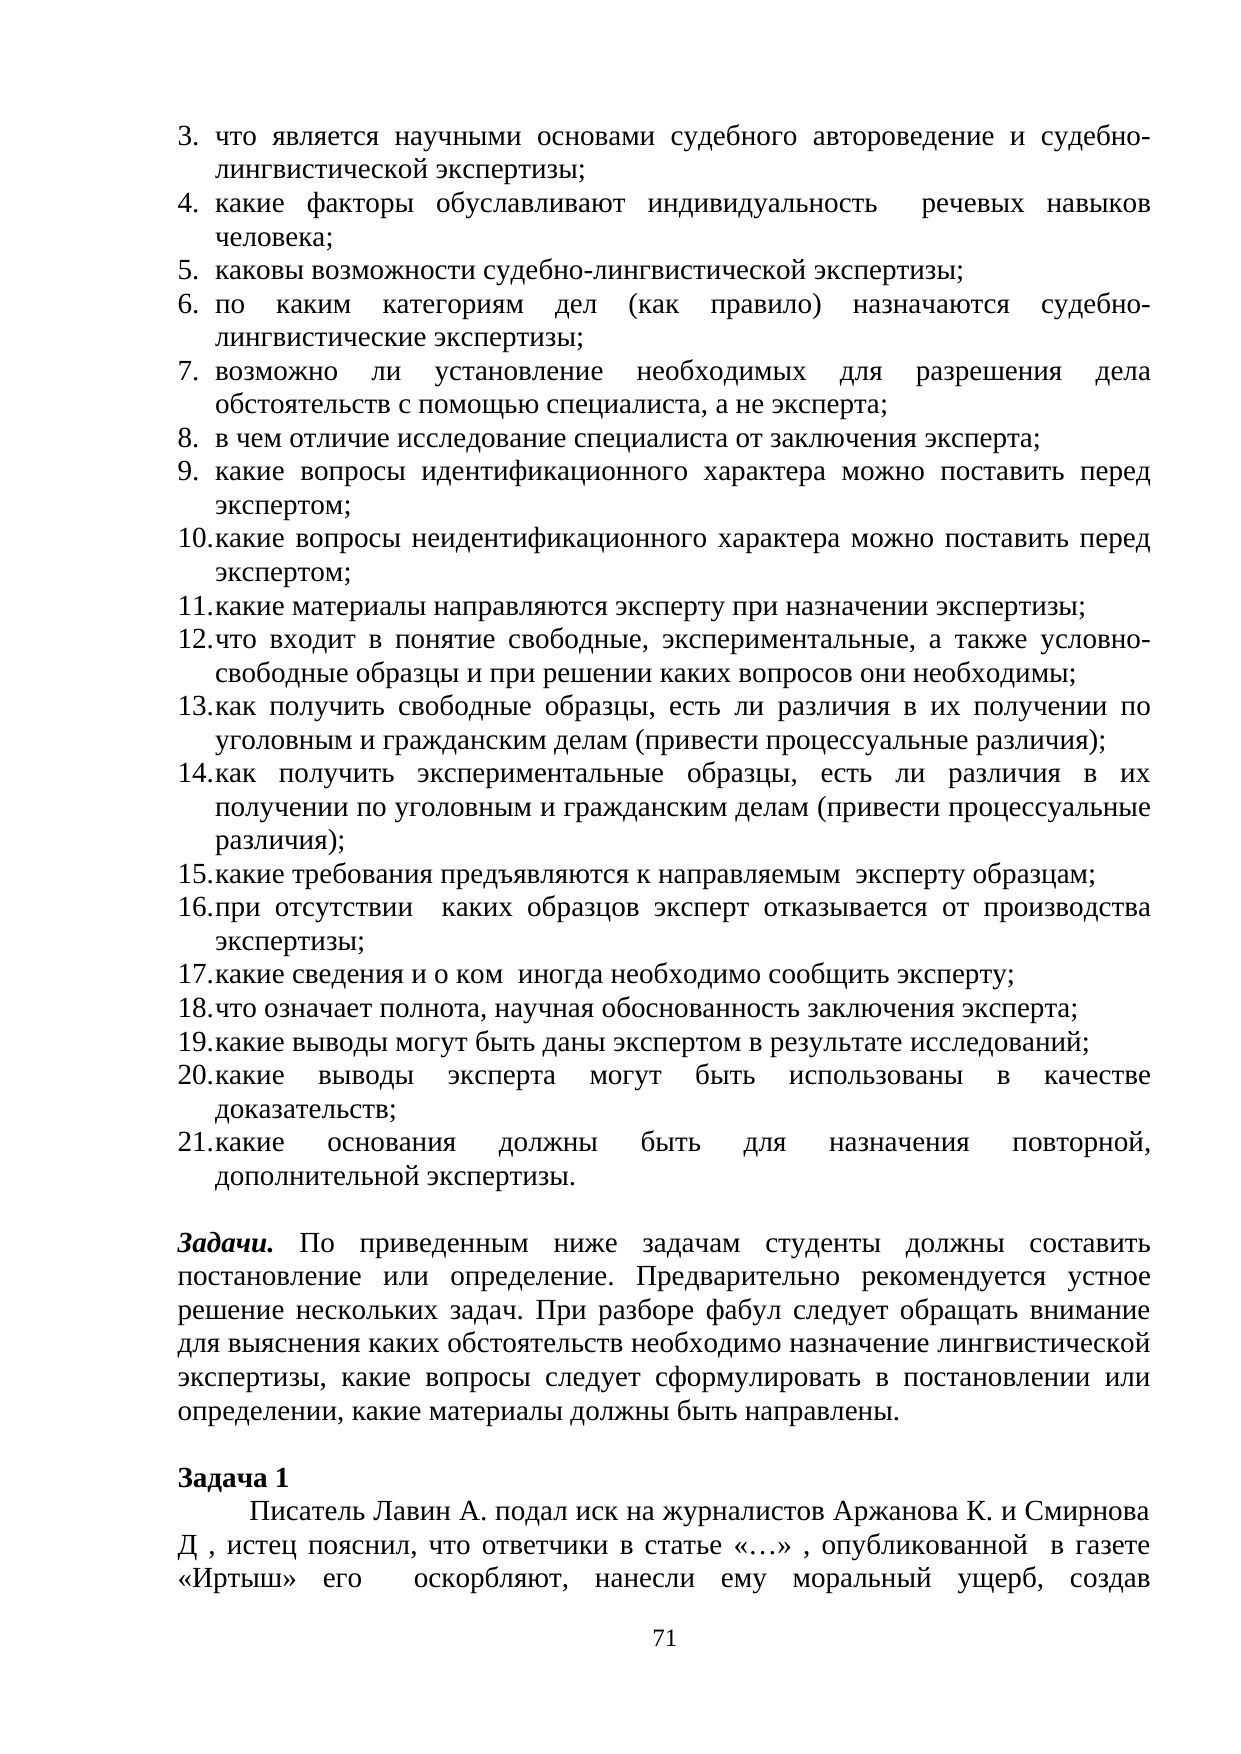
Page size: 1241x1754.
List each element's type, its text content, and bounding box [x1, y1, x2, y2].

list какие факторы обуславливают индивидуальность речевых навыков человека; [177, 185, 1152, 252]
list какие выводы могут быть даны экспертом в результате исследований; [177, 1024, 1152, 1057]
list в чем отличие исследование специалиста от заключения эксперта; [177, 420, 1152, 453]
list как получить свободные образцы, есть ли различия в их получении по уголовным и гражданским делам (привести процессуальные различия); [177, 688, 1152, 755]
list какие материалы направляются эксперту при назначении экспертизы; [177, 588, 1152, 621]
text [177, 1493, 1152, 1594]
list какие требования предъявляются к направляемым эксперту образцам; [177, 856, 1152, 889]
text Задача 1 [177, 1460, 1152, 1493]
list возможно ли установление необходимых для разрешения дела обстоятельств с помощью специалиста, а не эксперта; [177, 353, 1152, 420]
list при отсутствии каких образцов эксперт отказывается от производства экспертизы; [177, 889, 1152, 957]
text Задачи. По приведенным ниже задачам студенты должны составить постановление или определение. Предварительно рекомендуется устное решение нескольких задач. При разборе фабул следует обращать внимание для выяснения каких обстоятельств необходимо назначение лингвистической экспертизы, какие вопросы следует сформулировать в постановлении или определении, какие материалы должны быть направлены. [177, 1225, 1152, 1426]
list что входит в понятие свободные, экспериментальные, а также условно-свободные образцы и при решении каких вопросов они необходимы; [177, 621, 1152, 688]
list что означает полнота, научная обоснованность заключения эксперта; [177, 990, 1152, 1024]
list какие сведения и о ком иногда необходимо сообщить эксперту; [177, 957, 1152, 990]
list какие вопросы неидентификационного характера можно поставить перед экспертом; [177, 521, 1152, 588]
list какие основания должны быть для назначения повторной, дополнительной экспертизы. [177, 1124, 1152, 1191]
list каковы возможности судебно-лингвистической экспертизы; [177, 252, 1152, 286]
list по каким категориям дел (как правило) назначаются судебно-лингвистические экспертизы; [177, 286, 1152, 353]
list какие выводы эксперта могут быть использованы в качестве доказательств; [177, 1057, 1152, 1124]
list что является научными основами судебного автороведение и судебно-лингвистической экспертизы; [177, 118, 1152, 185]
list как получить экспериментальные образцы, есть ли различия в их получении по уголовным и гражданским делам (привести процессуальные различия); [177, 755, 1152, 856]
list какие вопросы идентификационного характера можно поставить перед экспертом; [177, 453, 1152, 521]
